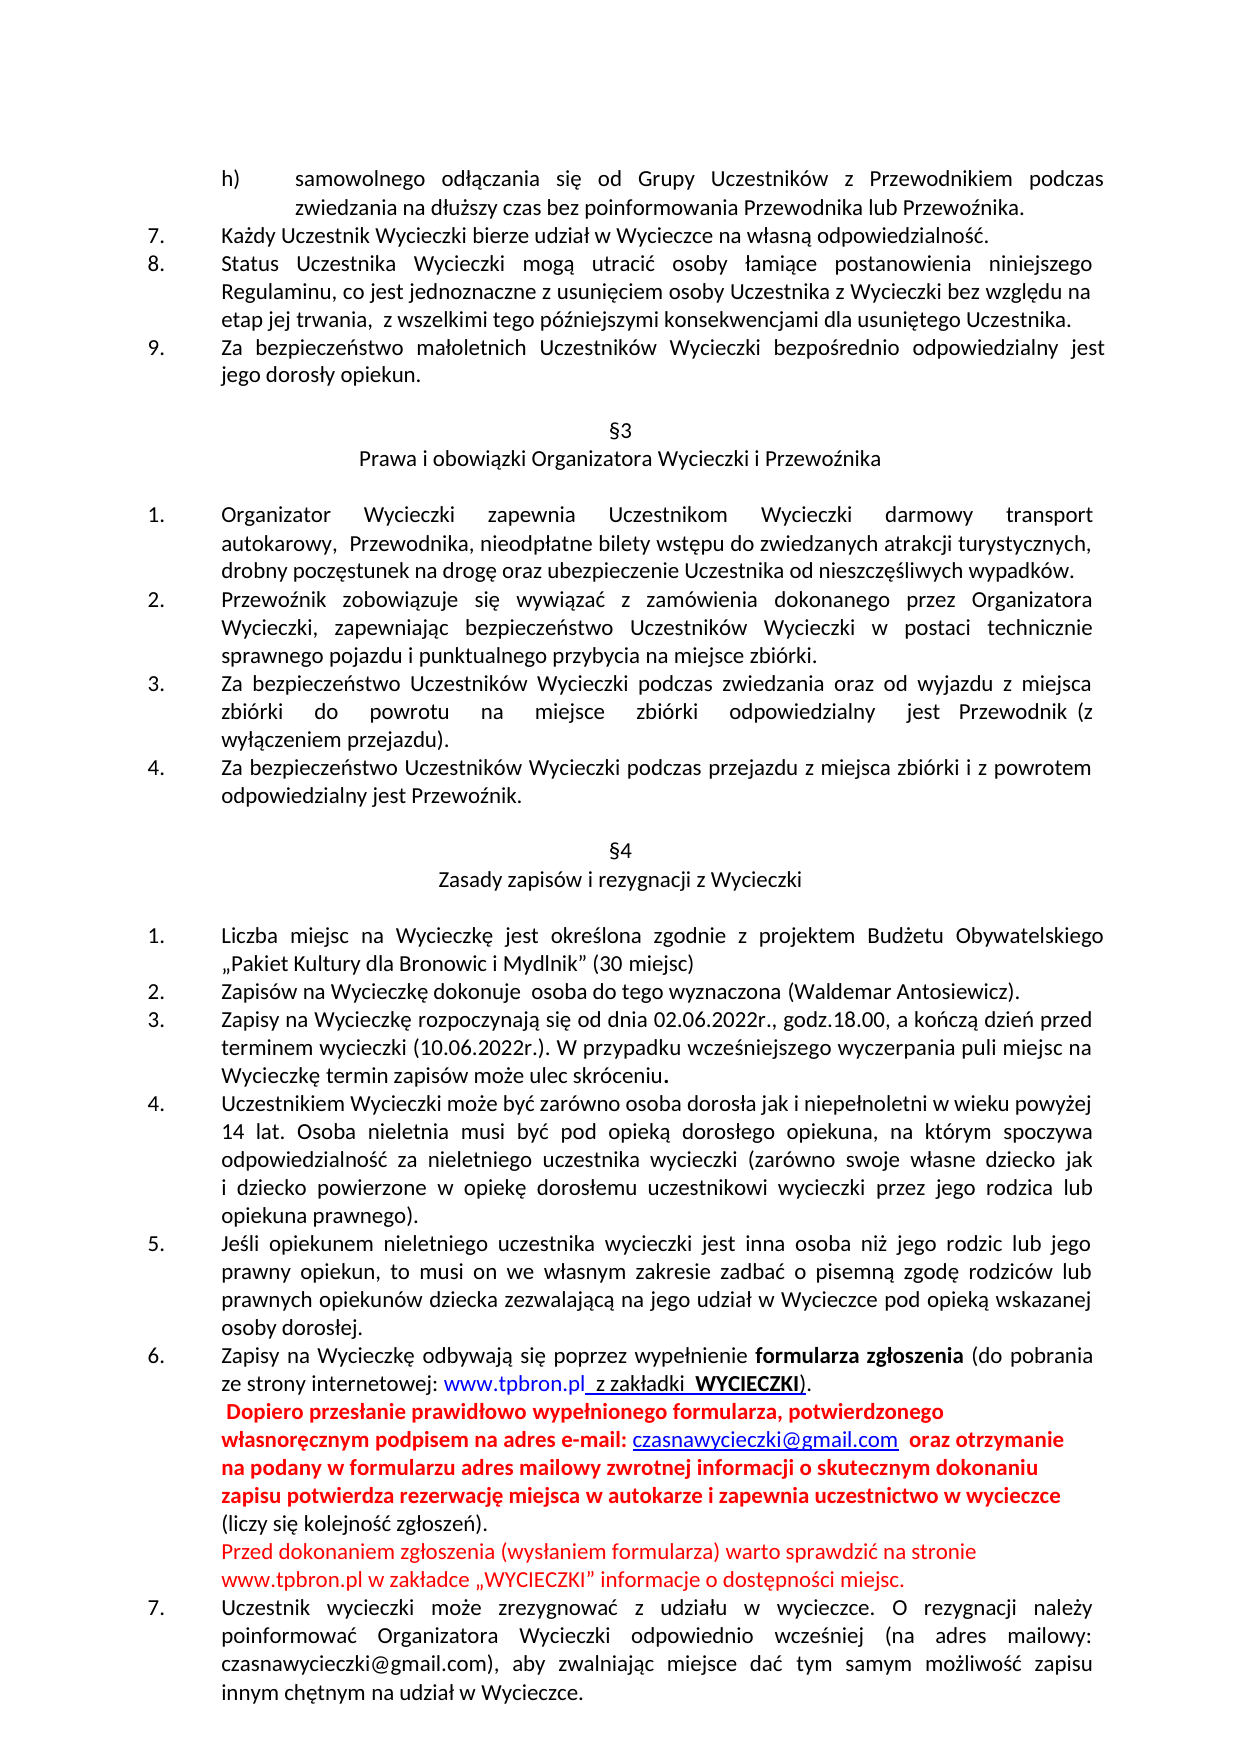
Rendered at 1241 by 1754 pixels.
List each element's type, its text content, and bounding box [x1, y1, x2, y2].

list samowolnego odłączania się od Grupy Uczestników z Przewodnikiem podczas zwiedzania na dłuższy czas bez poinformowania Przewodnika lub Przewoźnika. [221, 164, 1105, 221]
list Zapisy na Wycieczkę odbywają się poprzez wypełnienie formularza zgłoszenia (do pobrania ze strony internetowej: www.tpbron.pl z zakładki WYCIECZKI). [147, 1341, 1093, 1397]
list Organizator Wycieczki zapewnia Uczestnikom Wycieczki darmowy transport autokarowy, Przewodnika, nieodpłatne bilety wstępu do zwiedzanych atrakcji turystycznych, drobny poczęstunek na drogę oraz ubezpieczenie Uczestnika od nieszczęśliwych wypadków. [147, 501, 1093, 585]
list Uczestnikiem Wycieczki może być zarówno osoba dorosła jak i niepełnoletni w wieku powyżej 14 lat. Osoba nieletnia musi być pod opieką dorosłego opiekuna, na którym spoczywa odpowiedzialność za nieletniego uczestnika wycieczki (zarówno swoje własne dziecko jak i dziecko powierzone w opiekę dorosłemu uczestnikowi wycieczki przez jego rodzica lub opiekuna prawnego). [147, 1089, 1093, 1229]
list Uczestnik wycieczki może zrezygnować z udziału w wycieczce. O rezygnacji należy poinformować Organizatora Wycieczki odpowiednio wcześniej (na adres mailowy: czasnawycieczki@gmail.com), aby zwalniając miejsce dać tym samym możliwość zapisu innym chętnym na udział w Wycieczce. [147, 1593, 1093, 1706]
list Każdy Uczestnik Wycieczki bierze udział w Wycieczce na własną odpowiedzialność. [147, 221, 1105, 249]
text §3 [216, 416, 1024, 444]
text Prawa i obowiązki Organizatora Wycieczki i Przewoźnika [216, 444, 1024, 472]
list Dopiero przesłanie prawidłowo wypełnionego formularza, potwierdzonego własnoręcznym podpisem na adres e-mail: czasnawycieczki@gmail.com oraz otrzymanie na podany w formularzu adres mailowy zwrotnej informacji o skutecznym dokonaniu zapisu potwierdza rezerwację miejsca w autokarze i zapewnia uczestnictwo w wycieczce (liczy się kolejność zgłoszeń). [221, 1397, 1093, 1537]
list Liczba miejsc na Wycieczkę jest określona zgodnie z projektem Budżetu Obywatelskiego „Pakiet Kultury dla Bronowic i Mydlnik” (30 miejsc) [147, 921, 1105, 977]
text §4 [216, 837, 1024, 865]
list Za bezpieczeństwo Uczestników Wycieczki podczas zwiedzania oraz od wyjazdu z miejsca zbiórki do powrotu na miejsce zbiórki odpowiedzialny jest Przewodnik (z wyłączeniem przejazdu). [147, 669, 1093, 753]
list Zapisów na Wycieczkę dokonuje osoba do tego wyznaczona (Waldemar Antosiewicz). [147, 977, 1093, 1005]
list Za bezpieczeństwo małoletnich Uczestników Wycieczki bezpośrednio odpowiedzialny jest jego dorosły opiekun. [147, 333, 1105, 388]
list Zapisy na Wycieczkę rozpoczynają się od dnia 02.06.2022r., godz.18.00, a kończą dzień przed terminem wycieczki (10.06.2022r.). W przypadku wcześniejszego wyczerpania puli miejsc na Wycieczkę termin zapisów może ulec skróceniu. [147, 1005, 1093, 1089]
list Przed dokonaniem zgłoszenia (wysłaniem formularza) warto sprawdzić na stronie www.tpbron.pl w zakładce „WYCIECZKI” informacje o dostępności miejsc. [221, 1537, 1093, 1593]
text Zasady zapisów i rezygnacji z Wycieczki [216, 865, 1024, 893]
list Status Uczestnika Wycieczki mogą utracić osoby łamiące postanowienia niniejszego Regulaminu, co jest jednoznaczne z usunięciem osoby Uczestnika z Wycieczki bez względu na etap jej trwania, z wszelkimi tego późniejszymi konsekwencjami dla usuniętego Uczestnika. [147, 249, 1093, 333]
list Jeśli opiekunem nieletniego uczestnika wycieczki jest inna osoba niż jego rodzic lub jego prawny opiekun, to musi on we własnym zakresie zadbać o pisemną zgodę rodziców lub prawnych opiekunów dziecka zezwalającą na jego udział w Wycieczce pod opieką wskazanej osoby dorosłej. [147, 1229, 1093, 1341]
list Przewoźnik zobowiązuje się wywiązać z zamówienia dokonanego przez Organizatora Wycieczki, zapewniając bezpieczeństwo Uczestników Wycieczki w postaci technicznie sprawnego pojazdu i punktualnego przybycia na miejsce zbiórki. [147, 585, 1093, 669]
list Za bezpieczeństwo Uczestników Wycieczki podczas przejazdu z miejsca zbiórki i z powrotem odpowiedzialny jest Przewoźnik. [147, 753, 1093, 809]
